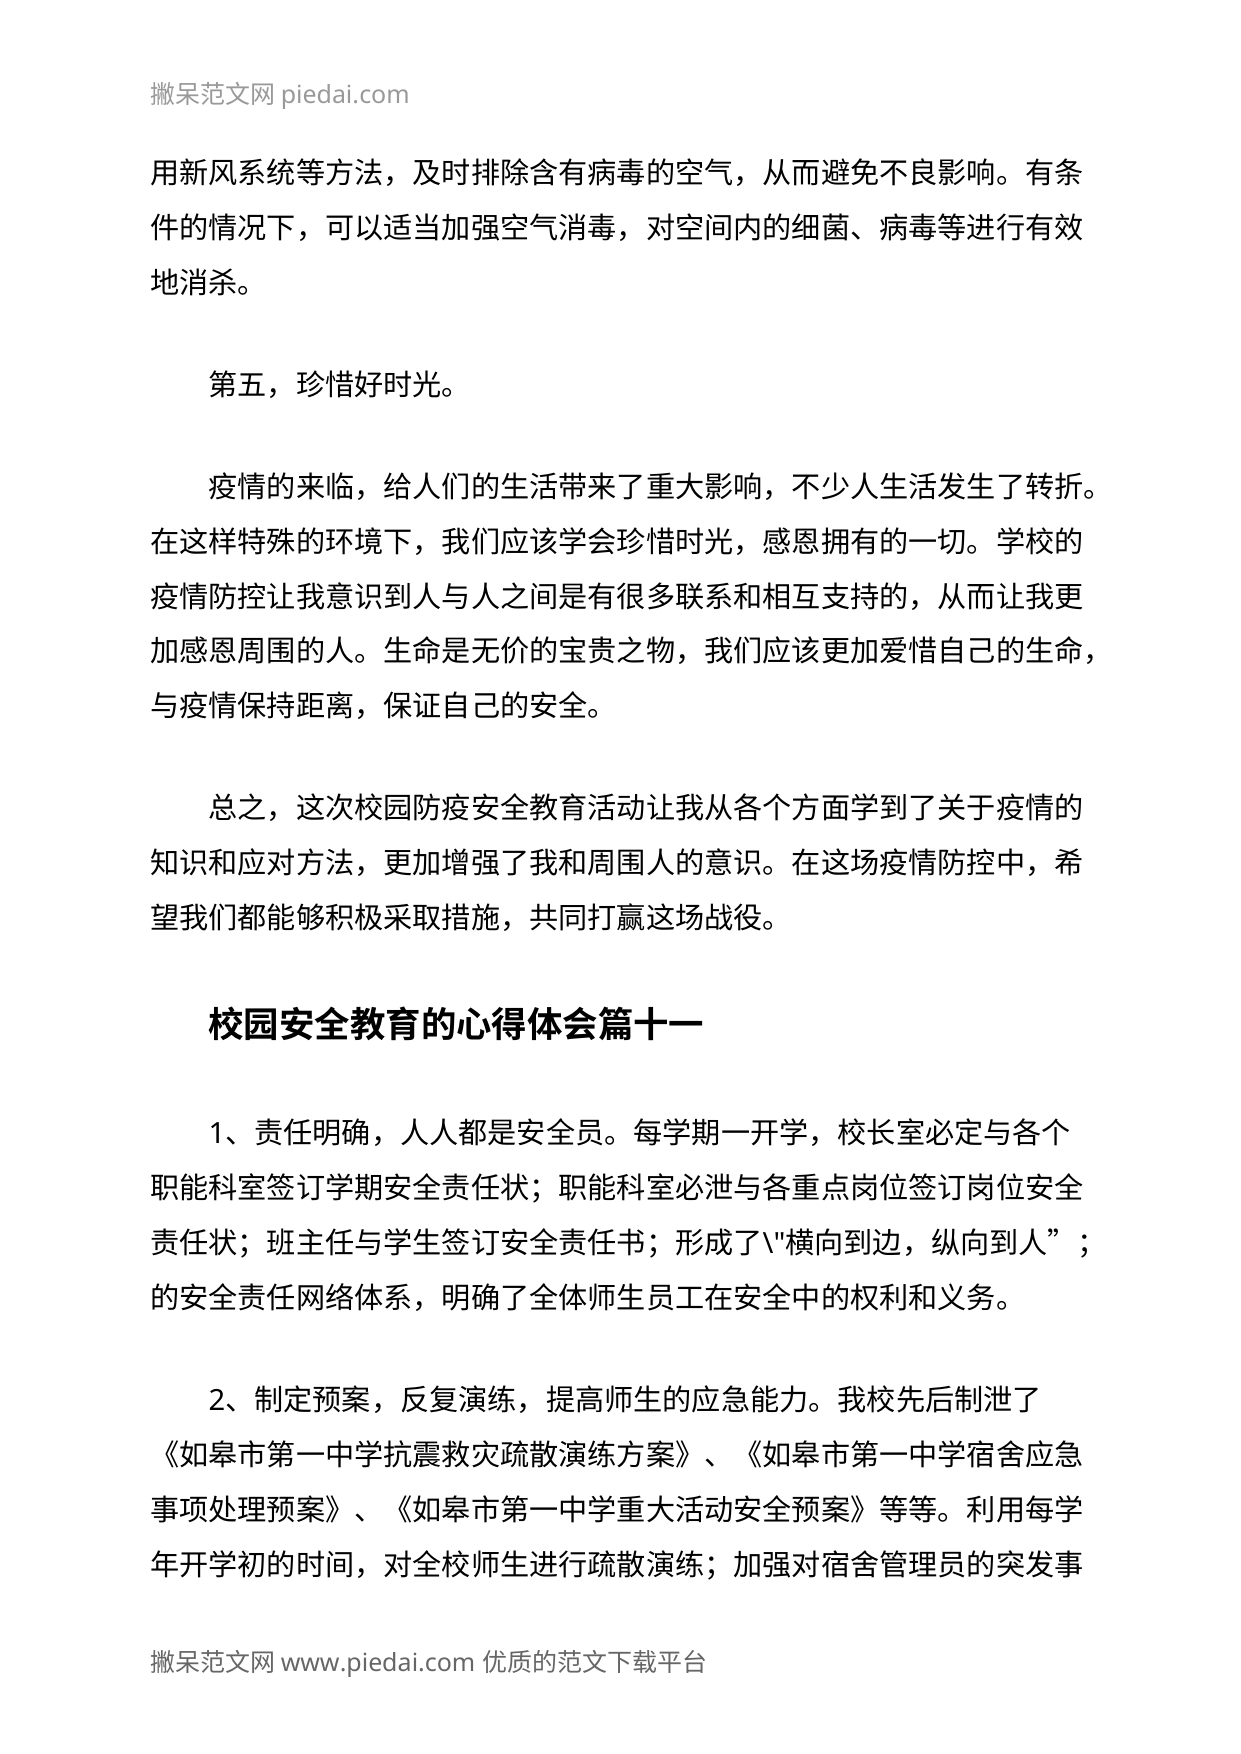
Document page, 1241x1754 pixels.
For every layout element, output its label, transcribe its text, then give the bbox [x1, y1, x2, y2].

text 1、责任明确，人人都是安全员。每学期一开学，校长室必定与各个职能科室签订学期安全责任状；职能科室必泄与各重点岗位签订岗位安全责任状；班主任与学生签订安全责任书；形成了\"横向到边，纵向到人”；的安全责任网络体系，明确了全体师生员工在安全中的权利和义务。 [150, 1110, 1090, 1317]
text 第五，珍惜好时光。 [150, 362, 1090, 404]
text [150, 1376, 1090, 1583]
text 疫情的来临，给人们的生活带来了重大影响，不少人生活发生了转折。在这样特殊的环境下，我们应该学会珍惜时光，感恩拥有的一切。学校的疫情防控让我意识到人与人之间是有很多联系和相互支持的，从而让我更加感恩周围的人。生命是无价的宝贵之物，我们应该更加爱惜自己的生命，与疫情保持距离，保证自己的安全。 [150, 463, 1090, 725]
text 校园安全教育的心得体会篇十一 [150, 996, 1090, 1047]
text 总之，这次校园防疫安全教育活动让我从各个方面学到了关于疫情的知识和应对方法，更加增强了我和周围人的意识。在这场疫情防控中，希望我们都能够积极采取措施，共同打赢这场战役。 [150, 785, 1090, 937]
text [150, 150, 1090, 302]
